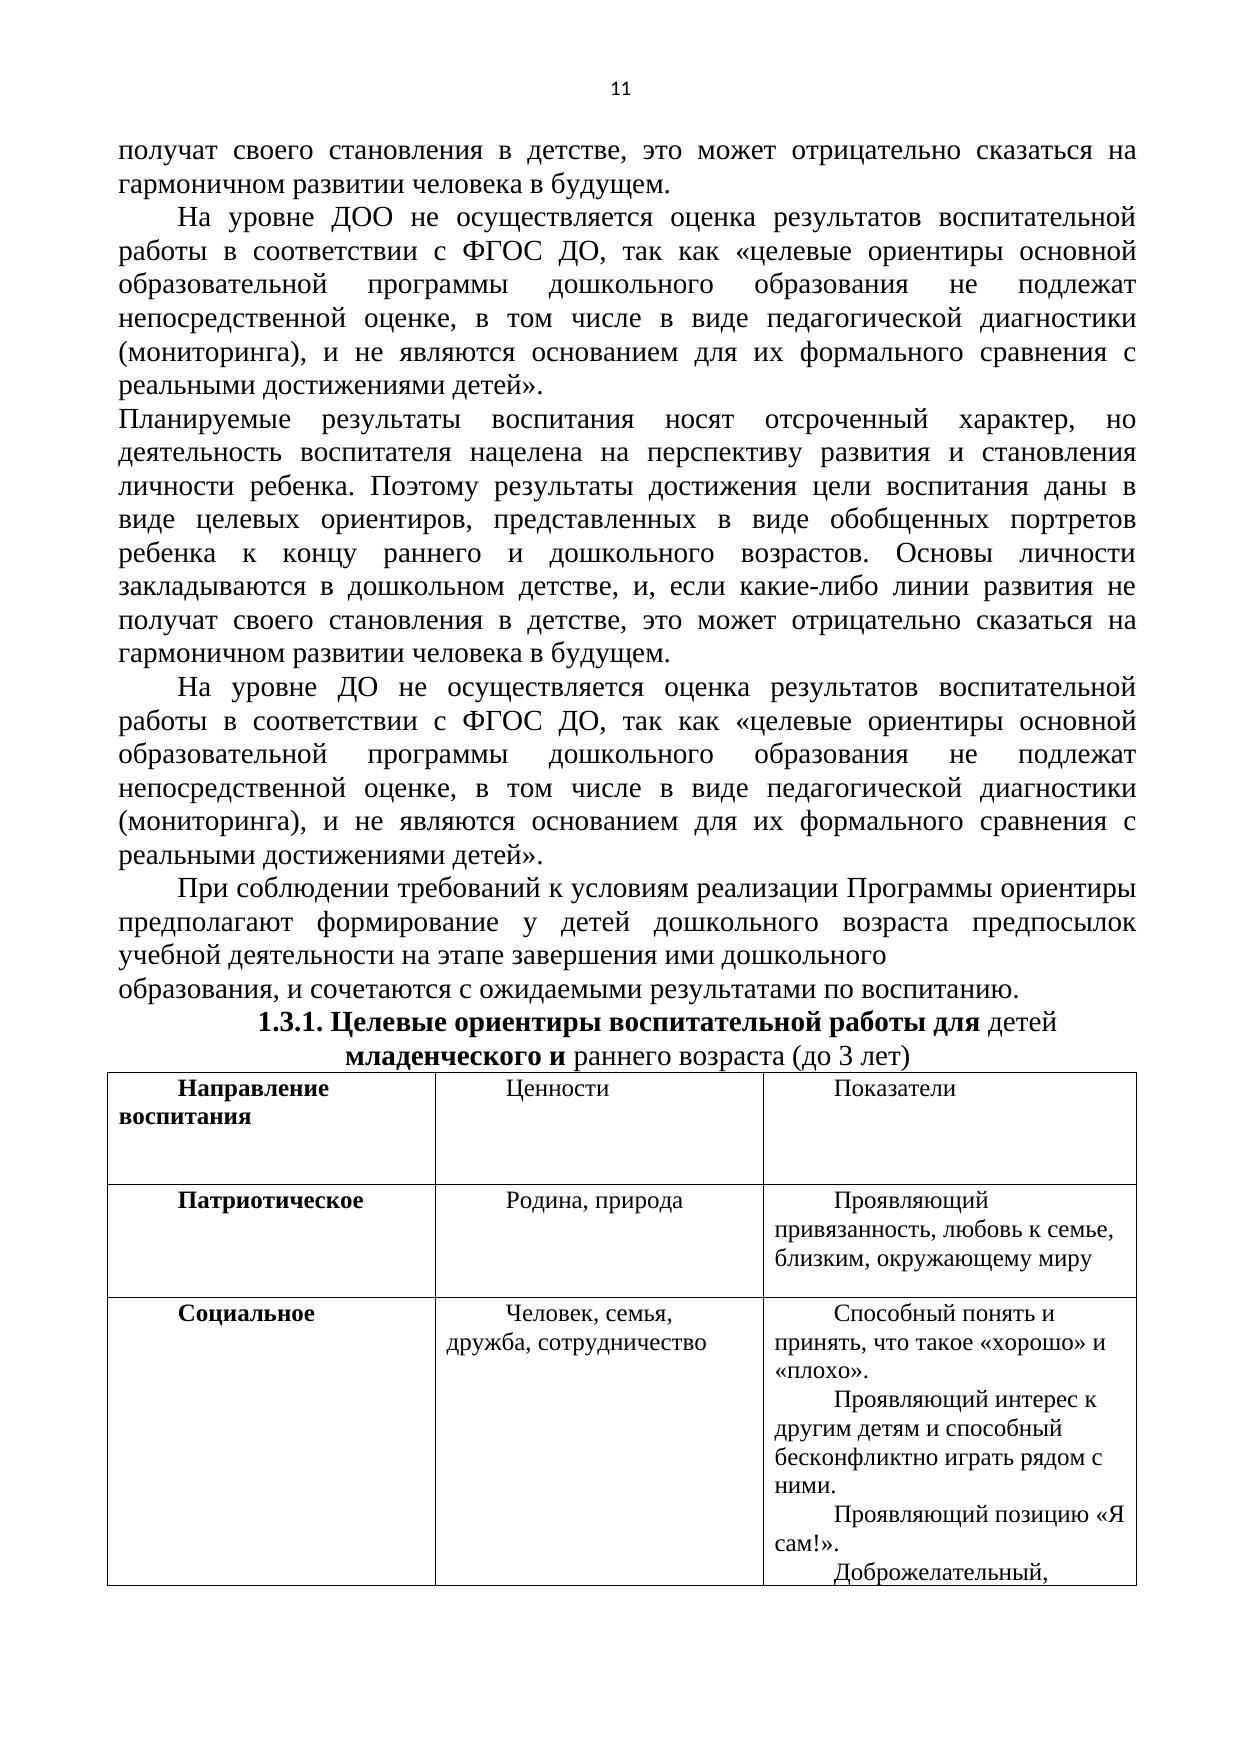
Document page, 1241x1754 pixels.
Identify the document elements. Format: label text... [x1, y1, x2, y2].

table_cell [436, 1298, 763, 1585]
table_header Показатели [764, 1073, 1136, 1184]
table_header Ценности [436, 1073, 763, 1184]
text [118, 132, 1137, 199]
table_cell Социальное [108, 1298, 435, 1585]
table_cell Проявляющий привязанность, любовь к семье, близким, окружающему миру [764, 1185, 1136, 1297]
table_cell Патриотическое [108, 1185, 435, 1297]
text 1.3.1. Целевые ориентиры воспитательной работы для детей младенческого и раннего возраста (до 3 лет) [118, 1004, 1137, 1072]
table_cell Родина, природа [436, 1185, 763, 1297]
text образования, и сочетаются с ожидаемыми результатами по воспитанию. [118, 971, 1137, 1004]
text При соблюдении требований к условиям реализации Программы ориентиры предполагают формирование у детей дошкольного возраста предпосылок учебной деятельности на этапе завершения ими дошкольного [118, 870, 1137, 971]
text На уровне ДОО не осуществляется оценка результатов воспитательной работы в соответствии с ФГОС ДО, так как «целевые ориентиры основной образовательной программы дошкольного образования не подлежат непосредственной оценке, в том числе в виде педагогической диагностики (мониторинга), и не являются основанием для их формального сравнения с реальными достижениями детей». [118, 199, 1137, 401]
table_header Направление воспитания [108, 1073, 435, 1184]
text На уровне ДО не осуществляется оценка результатов воспитательной работы в соответствии с ФГОС ДО, так как «целевые ориентиры основной образовательной программы дошкольного образования не подлежат непосредственной оценке, в том числе в виде педагогической диагностики (мониторинга), и не являются основанием для их формального сравнения с реальными достижениями детей». [118, 669, 1137, 870]
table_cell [764, 1298, 1136, 1585]
